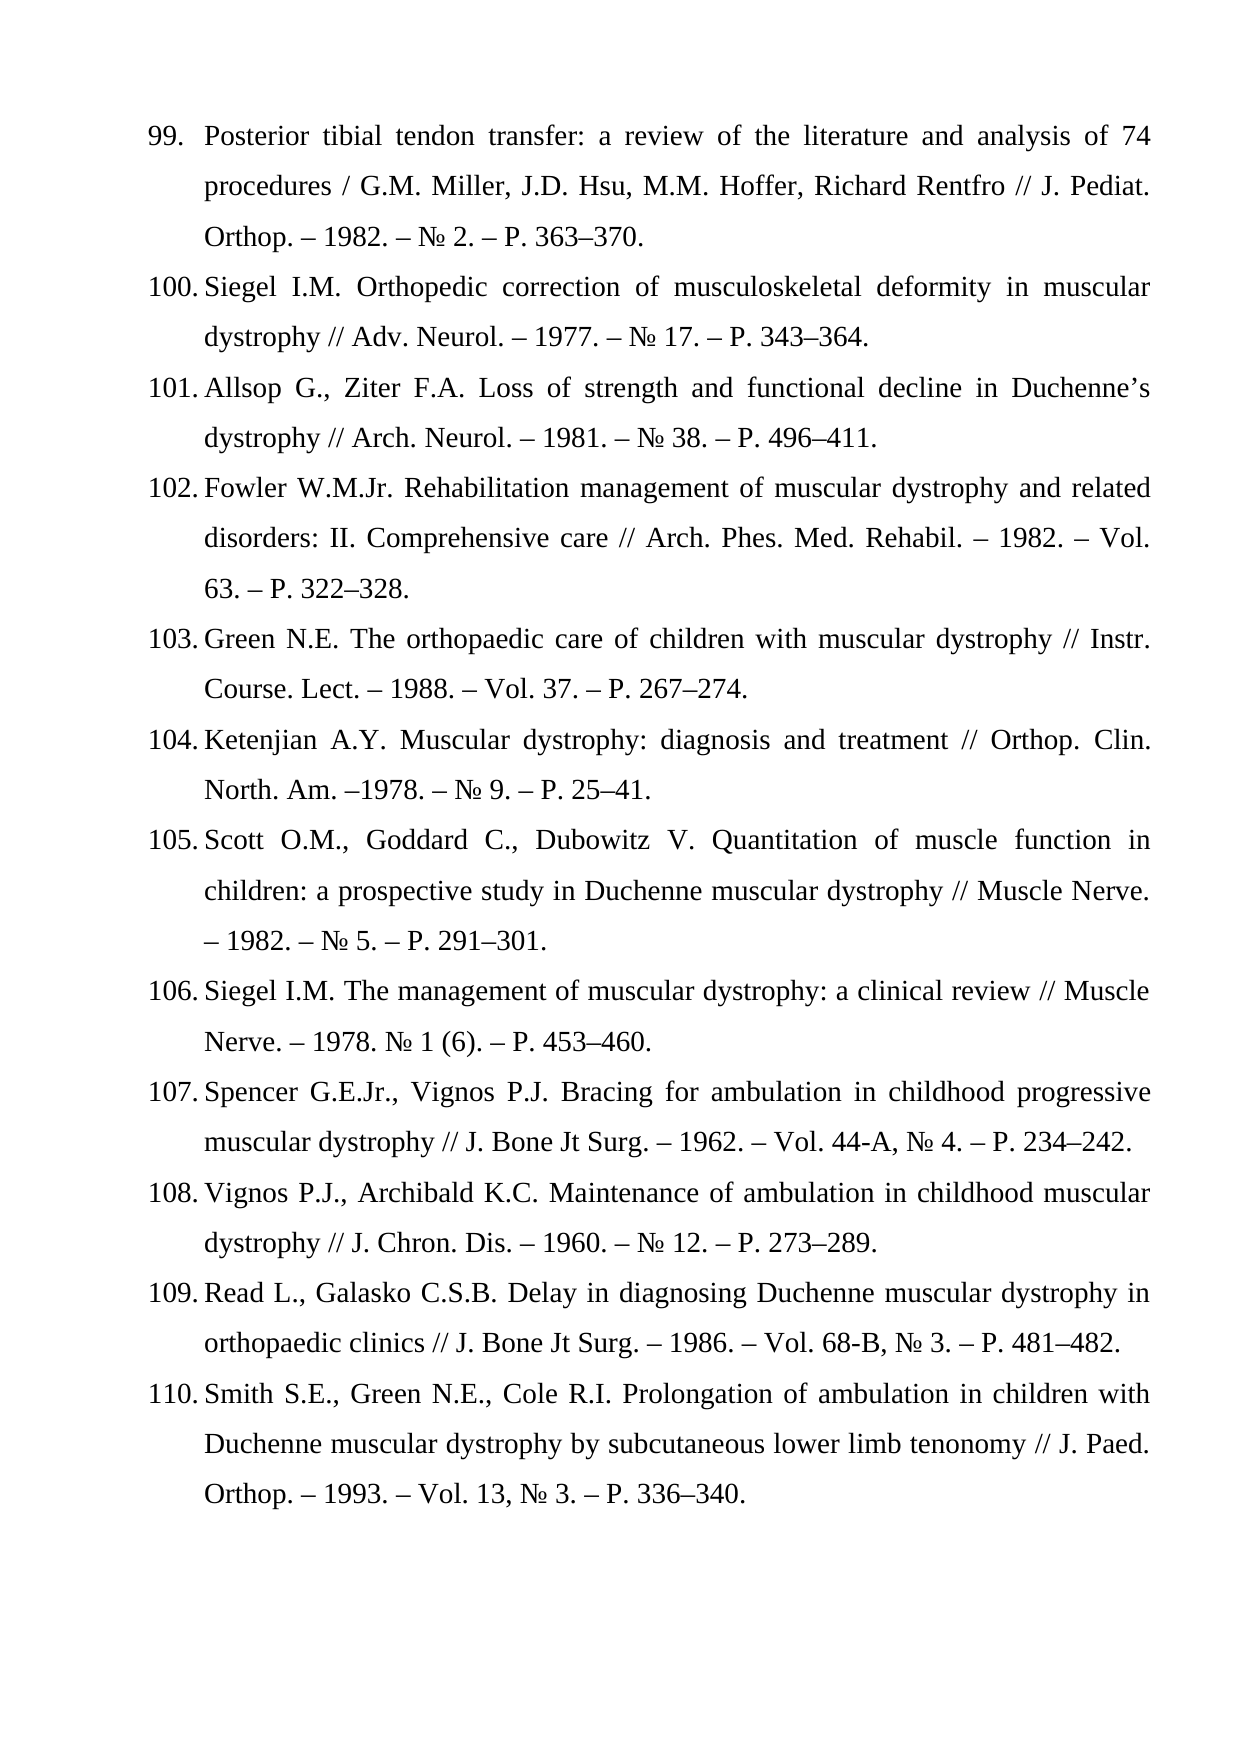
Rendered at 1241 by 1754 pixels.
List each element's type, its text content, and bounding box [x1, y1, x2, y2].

list Spencer G.E.Jr., Vignos P.J. Bracing for ambulation in childhood progressive muscular dystrophy // J. Bone Jt Surg. – 1962. – Vol. 44-A, № 4. – P. 234–242. [148, 1074, 1152, 1158]
list Smith S.E., Green N.E., Cole R.I. Prolongation of ambulation in children with Duchenne muscular dystrophy by subcutaneous lower limb tenonomy // J. Paed. Orthop. – 1993. – Vol. 13, № 3. – P. 336–340. [148, 1376, 1152, 1510]
list Posterior tibial tendon transfer: a review of the literature and analysis of 74 procedures / G.M. Miller, J.D. Hsu, M.M. Hoffer, Richard Rentfro // J. Pediat. Orthop. – 1982. – № 2. – P. 363–370. [148, 118, 1152, 252]
list Vignos P.J., Archibald K.C. Maintenance of ambulation in childhood muscular dystrophy // J. Chron. Dis. – 1960. – № 12. – Р. 273–289. [148, 1175, 1152, 1258]
list Allsop G., Ziter F.A. Loss of strength and functional decline in Duchenne’s dystrophy // Arch. Neurol. – 1981. – № 38. – Р. 496–411. [148, 370, 1152, 453]
list Green N.E. The orthopaedic care of children with muscular dystrophy // Instr. Course. Lect. – 1988. – Vol. 37. – Р. 267–274. [148, 621, 1152, 705]
list Ketenjian A.Y. Muscular dystrophy: diagnosis and treatment // Orthop. Clin. North. Am. –1978. – № 9. – Р. 25–41. [148, 722, 1152, 806]
list Scott O.M., Goddard C., Dubowitz V. Quantitation of muscle function in children: a prospective study in Duchenne muscular dystrophy // Muscle Nerve. – 1982. – № 5. – Р. 291–301. [148, 822, 1152, 957]
list Read L., Galasko C.S.B. Delay in diagnosing Duchenne muscular dystrophy in orthopaedic clinics // J. Bone Jt Surg. – 1986. – Vol. 68-B, № 3. – P. 481–482. [148, 1275, 1152, 1359]
list Siegel I.M. The management of muscular dystrophy: a clinical review // Muscle Nerve. – 1978. № 1 (6). – Р. 453–460. [148, 973, 1152, 1057]
list Fowler W.M.Jr. Rehabilitation management of muscular dystrophy and related disorders: ІІ. Comprehensive care // Arch. Phes. Med. Rehabil. – 1982. – Vol. 63. – Р. 322–328. [148, 470, 1152, 604]
list Siegel I.M. Orthopedic correction of musculoskeletal deformity in muscular dystrophy // Adv. Neurol. – 1977. – № 17. – Р. 343–364. [148, 269, 1152, 353]
